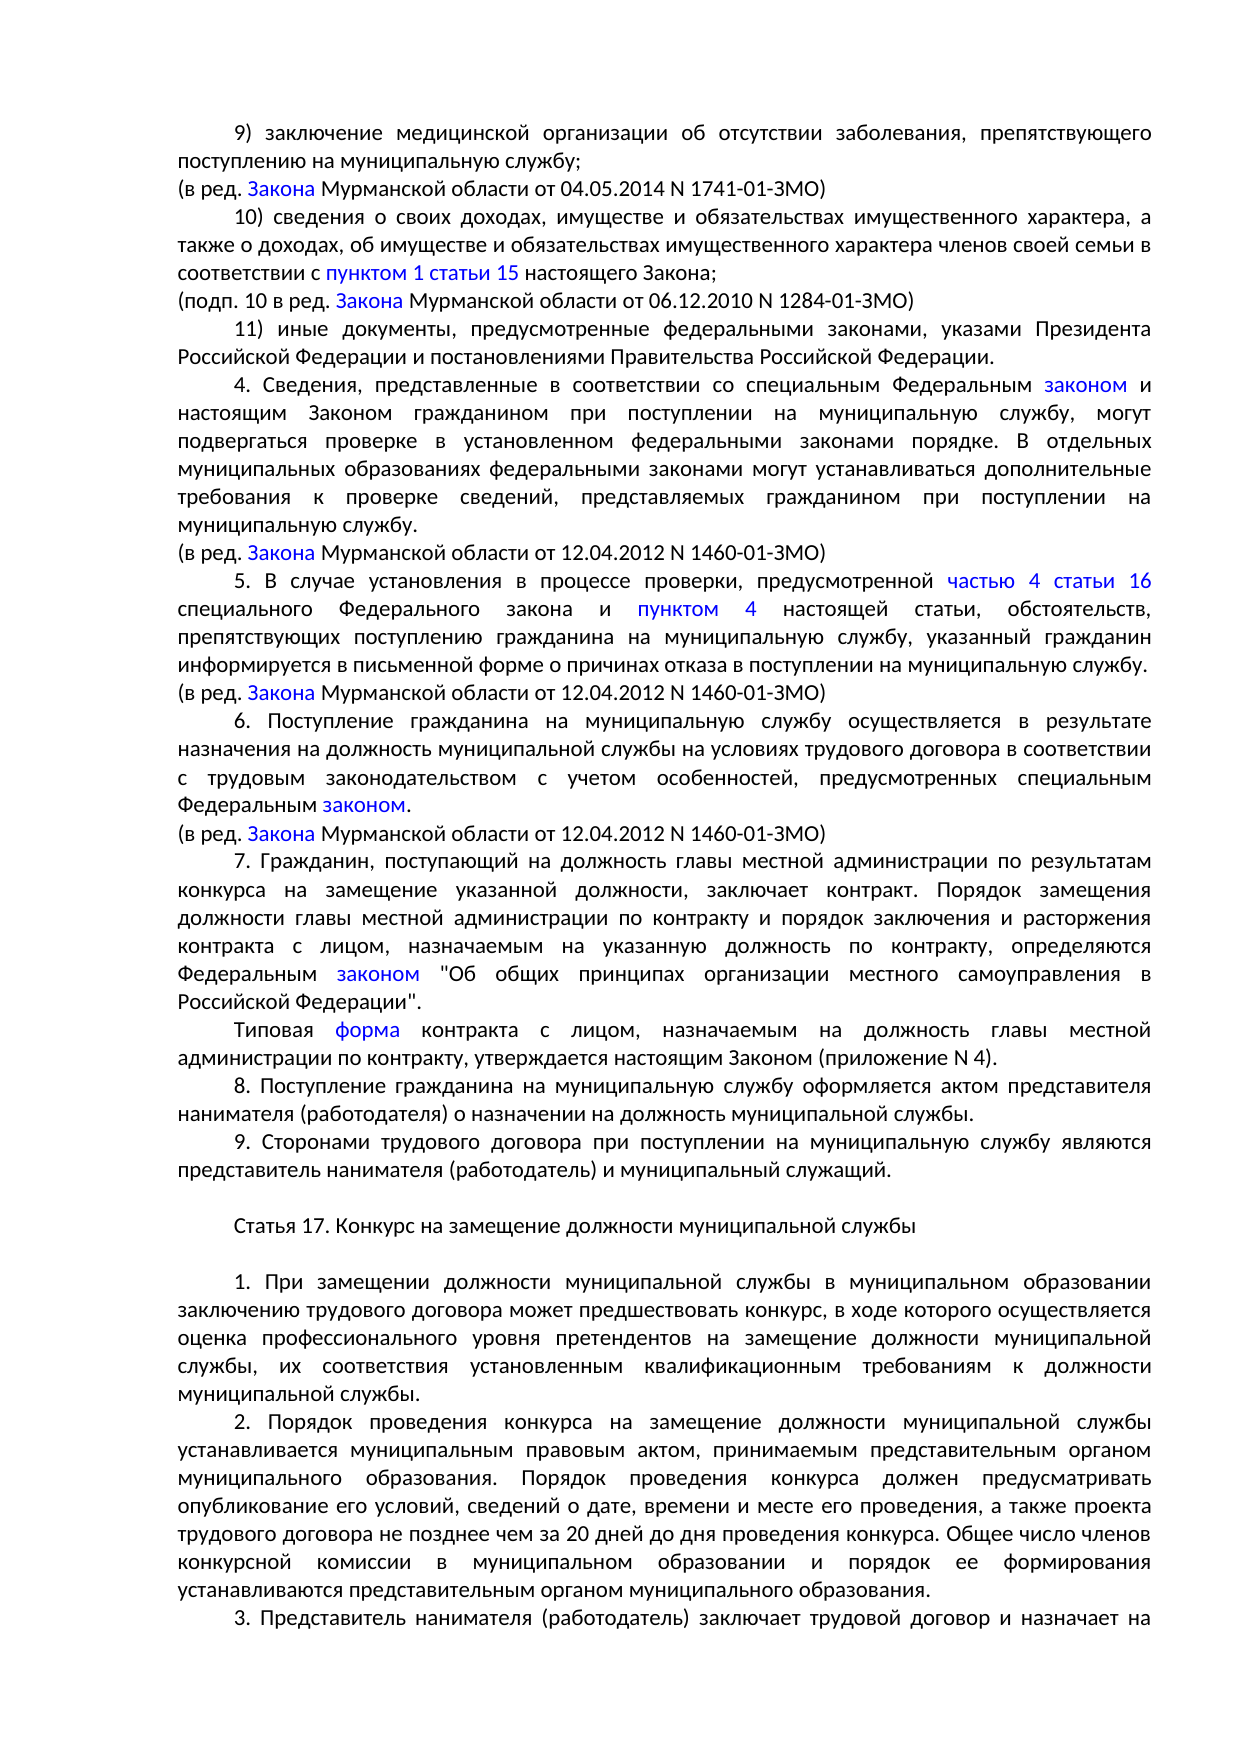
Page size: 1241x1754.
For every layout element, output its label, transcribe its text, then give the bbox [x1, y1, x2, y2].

text (в ред. Закона Мурманской области от 12.04.2012 N 1460-01-ЗМО) [177, 678, 1152, 707]
text (подп. 10 в ред. Закона Мурманской области от 06.12.2010 N 1284-01-ЗМО) [177, 286, 1152, 314]
text 5. В случае установления в процессе проверки, предусмотренной частью 4 статьи 16 специального Федерального закона и пунктом 4 настоящей статьи, обстоятельств, препятствующих поступлению гражданина на муниципальную службу, указанный гражданин информируется в письменной форме о причинах отказа в поступлении на муниципальную службу. [177, 566, 1152, 678]
text 4. Сведения, представленные в соответствии со специальным Федеральным законом и настоящим Законом гражданином при поступлении на муниципальную службу, могут подвергаться проверке в установленном федеральными законами порядке. В отдельных муниципальных образованиях федеральными законами могут устанавливаться дополнительные требования к проверке сведений, представляемых гражданином при поступлении на муниципальную службу. [177, 370, 1152, 538]
text 11) иные документы, предусмотренные федеральными законами, указами Президента Российской Федерации и постановлениями Правительства Российской Федерации. [177, 314, 1152, 370]
text 9. Сторонами трудового договора при поступлении на муниципальную службу являются представитель нанимателя (работодатель) и муниципальный служащий. [177, 1127, 1152, 1183]
text 1. При замещении должности муниципальной службы в муниципальном образовании заключению трудового договора может предшествовать конкурс, в ходе которого осуществляется оценка профессионального уровня претендентов на замещение должности муниципальной службы, их соответствия установленным квалификационным требованиям к должности муниципальной службы. [177, 1267, 1152, 1407]
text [177, 1603, 1152, 1631]
text (в ред. Закона Мурманской области от 04.05.2014 N 1741-01-ЗМО) [177, 174, 1152, 202]
text (в ред. Закона Мурманской области от 12.04.2012 N 1460-01-ЗМО) [177, 538, 1152, 566]
text 10) сведения о своих доходах, имуществе и обязательствах имущественного характера, а также о доходах, об имуществе и обязательствах имущественного характера членов своей семьи в соответствии с пунктом 1 статьи 15 настоящего Закона; [177, 202, 1152, 286]
text 7. Гражданин, поступающий на должность главы местной администрации по результатам конкурса на замещение указанной должности, заключает контракт. Порядок замещения должности главы местной администрации по контракту и порядок заключения и расторжения контракта с лицом, назначаемым на указанную должность по контракту, определяются Федеральным законом "Об общих принципах организации местного самоуправления в Российской Федерации". [177, 847, 1152, 1015]
text Статья 17. Конкурс на замещение должности муниципальной службы [177, 1211, 1152, 1239]
text 9) заключение медицинской организации об отсутствии заболевания, препятствующего поступлению на муниципальную службу; [177, 118, 1152, 174]
text 2. Порядок проведения конкурса на замещение должности муниципальной службы устанавливается муниципальным правовым актом, принимаемым представительным органом муниципального образования. Порядок проведения конкурса должен предусматривать опубликование его условий, сведений о дате, времени и месте его проведения, а также проекта трудового договора не позднее чем за 20 дней до дня проведения конкурса. Общее число членов конкурсной комиссии в муниципальном образовании и порядок ее формирования устанавливаются представительным органом муниципального образования. [177, 1407, 1152, 1603]
text Типовая форма контракта с лицом, назначаемым на должность главы местной администрации по контракту, утверждается настоящим Законом (приложение N 4). [177, 1015, 1152, 1071]
text 8. Поступление гражданина на муниципальную службу оформляется актом представителя нанимателя (работодателя) о назначении на должность муниципальной службы. [177, 1071, 1152, 1127]
text 6. Поступление гражданина на муниципальную службу осуществляется в результате назначения на должность муниципальной службы на условиях трудового договора в соответствии с трудовым законодательством с учетом особенностей, предусмотренных специальным Федеральным законом. [177, 707, 1152, 819]
text (в ред. Закона Мурманской области от 12.04.2012 N 1460-01-ЗМО) [177, 819, 1152, 847]
